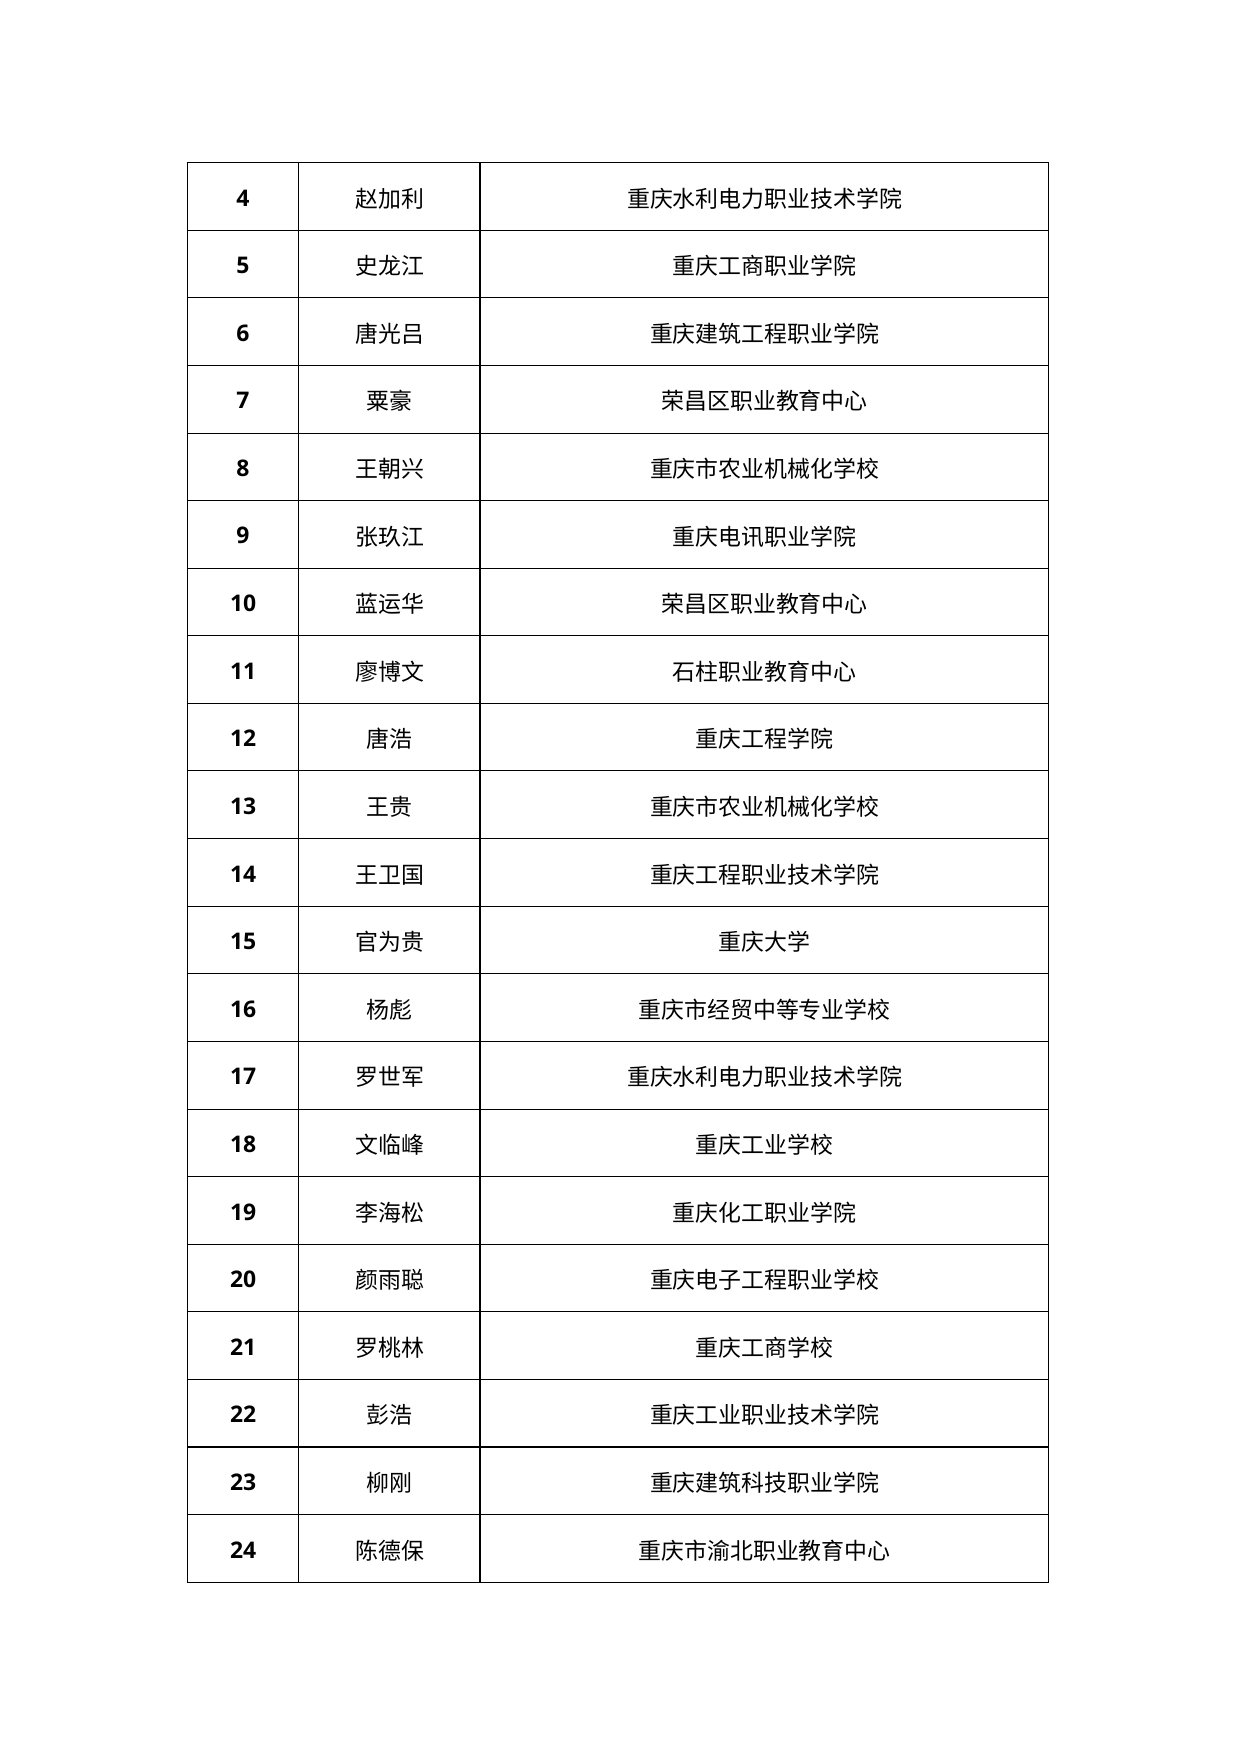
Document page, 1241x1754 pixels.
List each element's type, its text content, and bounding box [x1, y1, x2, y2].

table_cell 19 [188, 1177, 298, 1244]
table_cell 罗桃林 [299, 1312, 479, 1379]
table_cell 重庆工商学校 [481, 1312, 1048, 1379]
table_cell 24 [188, 1515, 298, 1582]
table_cell 重庆电讯职业学院 [481, 501, 1048, 568]
table_cell 重庆市农业机械化学校 [481, 434, 1048, 500]
table_cell 重庆水利电力职业技术学院 [481, 163, 1048, 229]
table_cell 20 [188, 1245, 298, 1311]
table_cell 石柱职业教育中心 [481, 636, 1048, 703]
table_cell 柳刚 [299, 1448, 479, 1514]
table_cell 李海松 [299, 1177, 479, 1244]
table_cell 重庆市农业机械化学校 [481, 771, 1048, 838]
table_cell 13 [188, 771, 298, 838]
table_cell 张玖江 [299, 501, 479, 568]
table_cell 18 [188, 1110, 298, 1176]
table_cell 7 [188, 366, 298, 432]
table_cell 6 [188, 298, 298, 365]
table_cell 重庆工程职业技术学院 [481, 839, 1048, 906]
table_cell 罗世军 [299, 1042, 479, 1108]
table_cell 颜雨聪 [299, 1245, 479, 1311]
table_cell 彭浩 [299, 1380, 479, 1446]
table_cell 14 [188, 839, 298, 906]
table_cell 10 [188, 569, 298, 635]
table_cell 8 [188, 434, 298, 500]
table_cell 12 [188, 704, 298, 770]
table_cell 荣昌区职业教育中心 [481, 569, 1048, 635]
table_cell 9 [188, 501, 298, 568]
table_cell 官为贵 [299, 907, 479, 973]
table_cell 重庆水利电力职业技术学院 [481, 1042, 1048, 1108]
table_cell 荣昌区职业教育中心 [481, 366, 1048, 432]
table_cell 唐浩 [299, 704, 479, 770]
table_cell 17 [188, 1042, 298, 1108]
table_cell 王朝兴 [299, 434, 479, 500]
table_cell 赵加利 [299, 163, 479, 229]
table_cell 11 [188, 636, 298, 703]
table_cell 王贵 [299, 771, 479, 838]
table_cell 重庆工程学院 [481, 704, 1048, 770]
table_cell 唐光吕 [299, 298, 479, 365]
table_cell 重庆工业职业技术学院 [481, 1380, 1048, 1446]
table_cell 王卫国 [299, 839, 479, 906]
table_cell 15 [188, 907, 298, 973]
table_cell 重庆化工职业学院 [481, 1177, 1048, 1244]
table_cell 重庆工商职业学院 [481, 231, 1048, 297]
table_cell 杨彪 [299, 974, 479, 1041]
table_cell 文临峰 [299, 1110, 479, 1176]
table_cell 重庆市经贸中等专业学校 [481, 974, 1048, 1041]
table_cell 重庆电子工程职业学校 [481, 1245, 1048, 1311]
table_cell 蓝运华 [299, 569, 479, 635]
table_cell 重庆大学 [481, 907, 1048, 973]
table_cell 重庆建筑科技职业学院 [481, 1448, 1048, 1514]
table_cell 23 [188, 1448, 298, 1514]
table_cell 5 [188, 231, 298, 297]
table_cell 廖博文 [299, 636, 479, 703]
table_cell 21 [188, 1312, 298, 1379]
table_cell 16 [188, 974, 298, 1041]
table_cell 重庆建筑工程职业学院 [481, 298, 1048, 365]
table_cell 陈德保 [299, 1515, 479, 1582]
table_cell 史龙江 [299, 231, 479, 297]
table_cell 粟豪 [299, 366, 479, 432]
table_cell 22 [188, 1380, 298, 1446]
table_cell 重庆市渝北职业教育中心 [481, 1515, 1048, 1582]
table_cell 4 [188, 163, 298, 229]
table_cell 重庆工业学校 [481, 1110, 1048, 1176]
